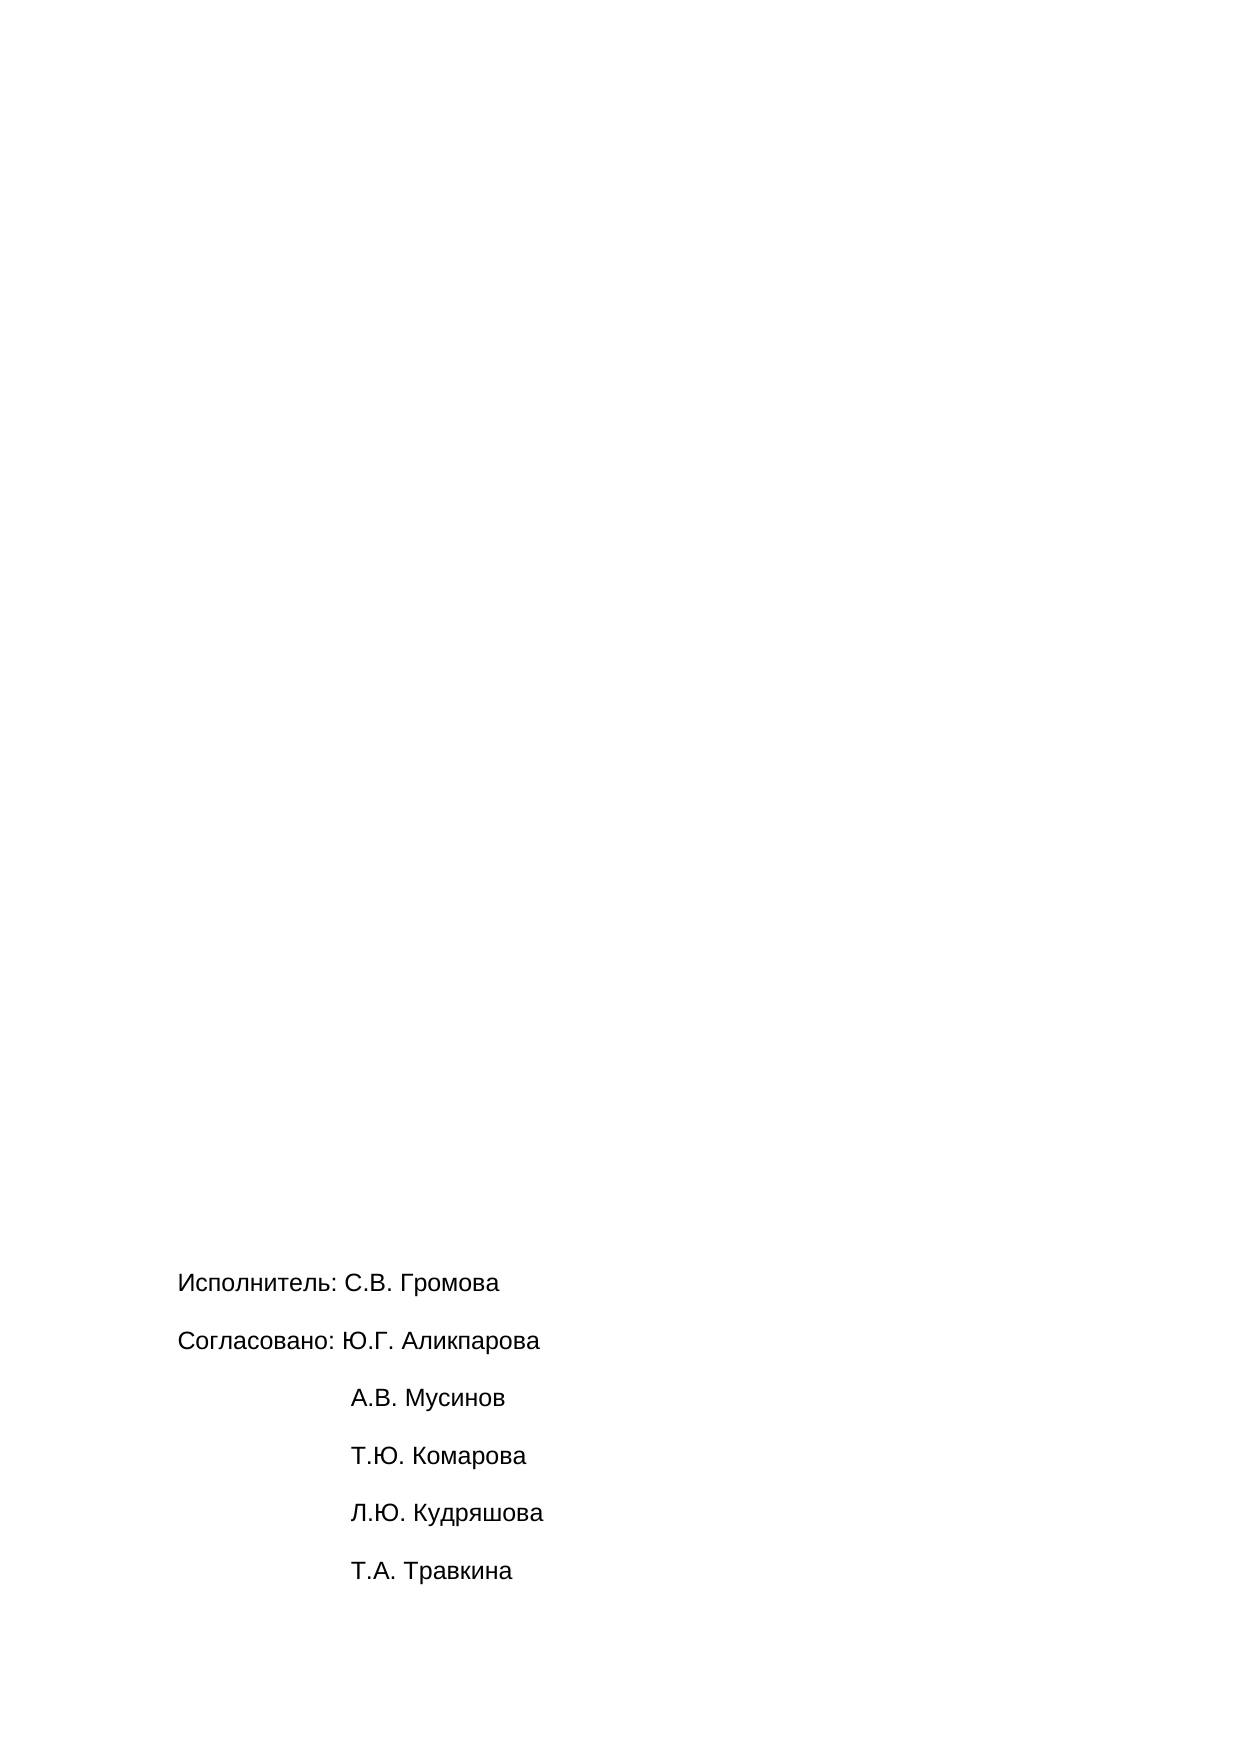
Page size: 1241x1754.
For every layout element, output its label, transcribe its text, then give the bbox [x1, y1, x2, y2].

text Исполнитель: С.В. Громова [177, 1268, 1152, 1297]
text А.В. Мусинов [177, 1383, 1152, 1412]
text Л.Ю. Кудряшова [177, 1498, 1152, 1527]
text Согласовано: Ю.Г. Аликпарова [177, 1326, 1152, 1354]
text Т.Ю. Комарова [177, 1441, 1152, 1469]
text Т.А. Травкина [177, 1556, 1152, 1584]
